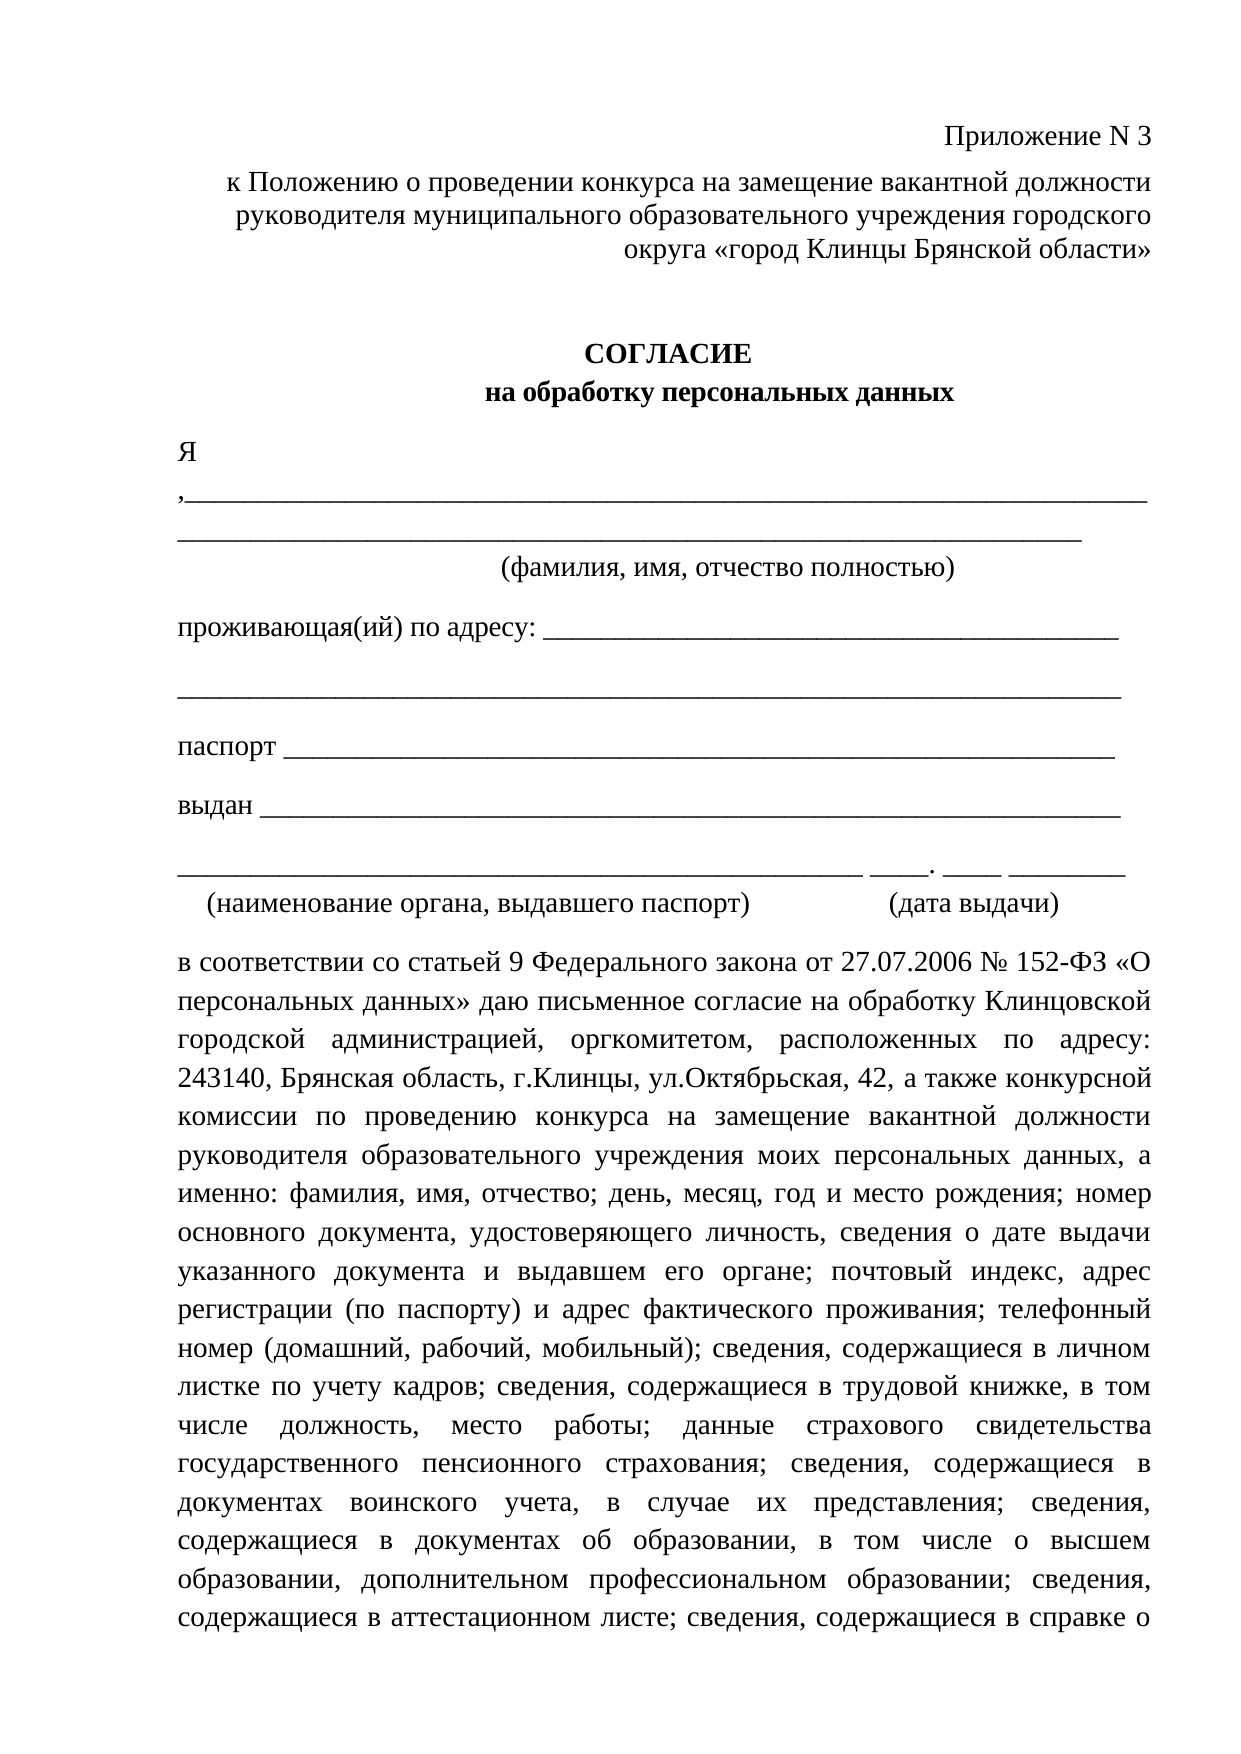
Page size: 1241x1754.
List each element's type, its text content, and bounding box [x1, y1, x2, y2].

text проживающая(ий) по адресу: ________________________________________ [177, 609, 1152, 642]
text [177, 944, 1152, 1633]
text руководителя муниципального образовательного учреждения городского округа «город Клинцы Брянской области» [177, 197, 1152, 264]
text (наименование органа, выдавшего паспорт) (дата выдачи) [177, 885, 1152, 918]
text СОГЛАСИЕ [177, 336, 1159, 369]
text паспорт _________________________________________________________ [177, 728, 1152, 761]
text к Положению о проведении конкурса на замещение вакантной должности [177, 164, 1152, 197]
text выдан ___________________________________________________________ [177, 787, 1152, 821]
text Приложение N 3 [177, 118, 1152, 152]
text на обработку персональных данных [177, 374, 1159, 408]
text Я,________________________________________________________________________________________________________________________________ [177, 434, 1152, 544]
text (фамилия, имя, отчество полностью) [177, 549, 1134, 583]
text _________________________________________________________________ [177, 668, 1152, 702]
text _______________________________________________ ____. ____ ________ [177, 846, 1152, 880]
